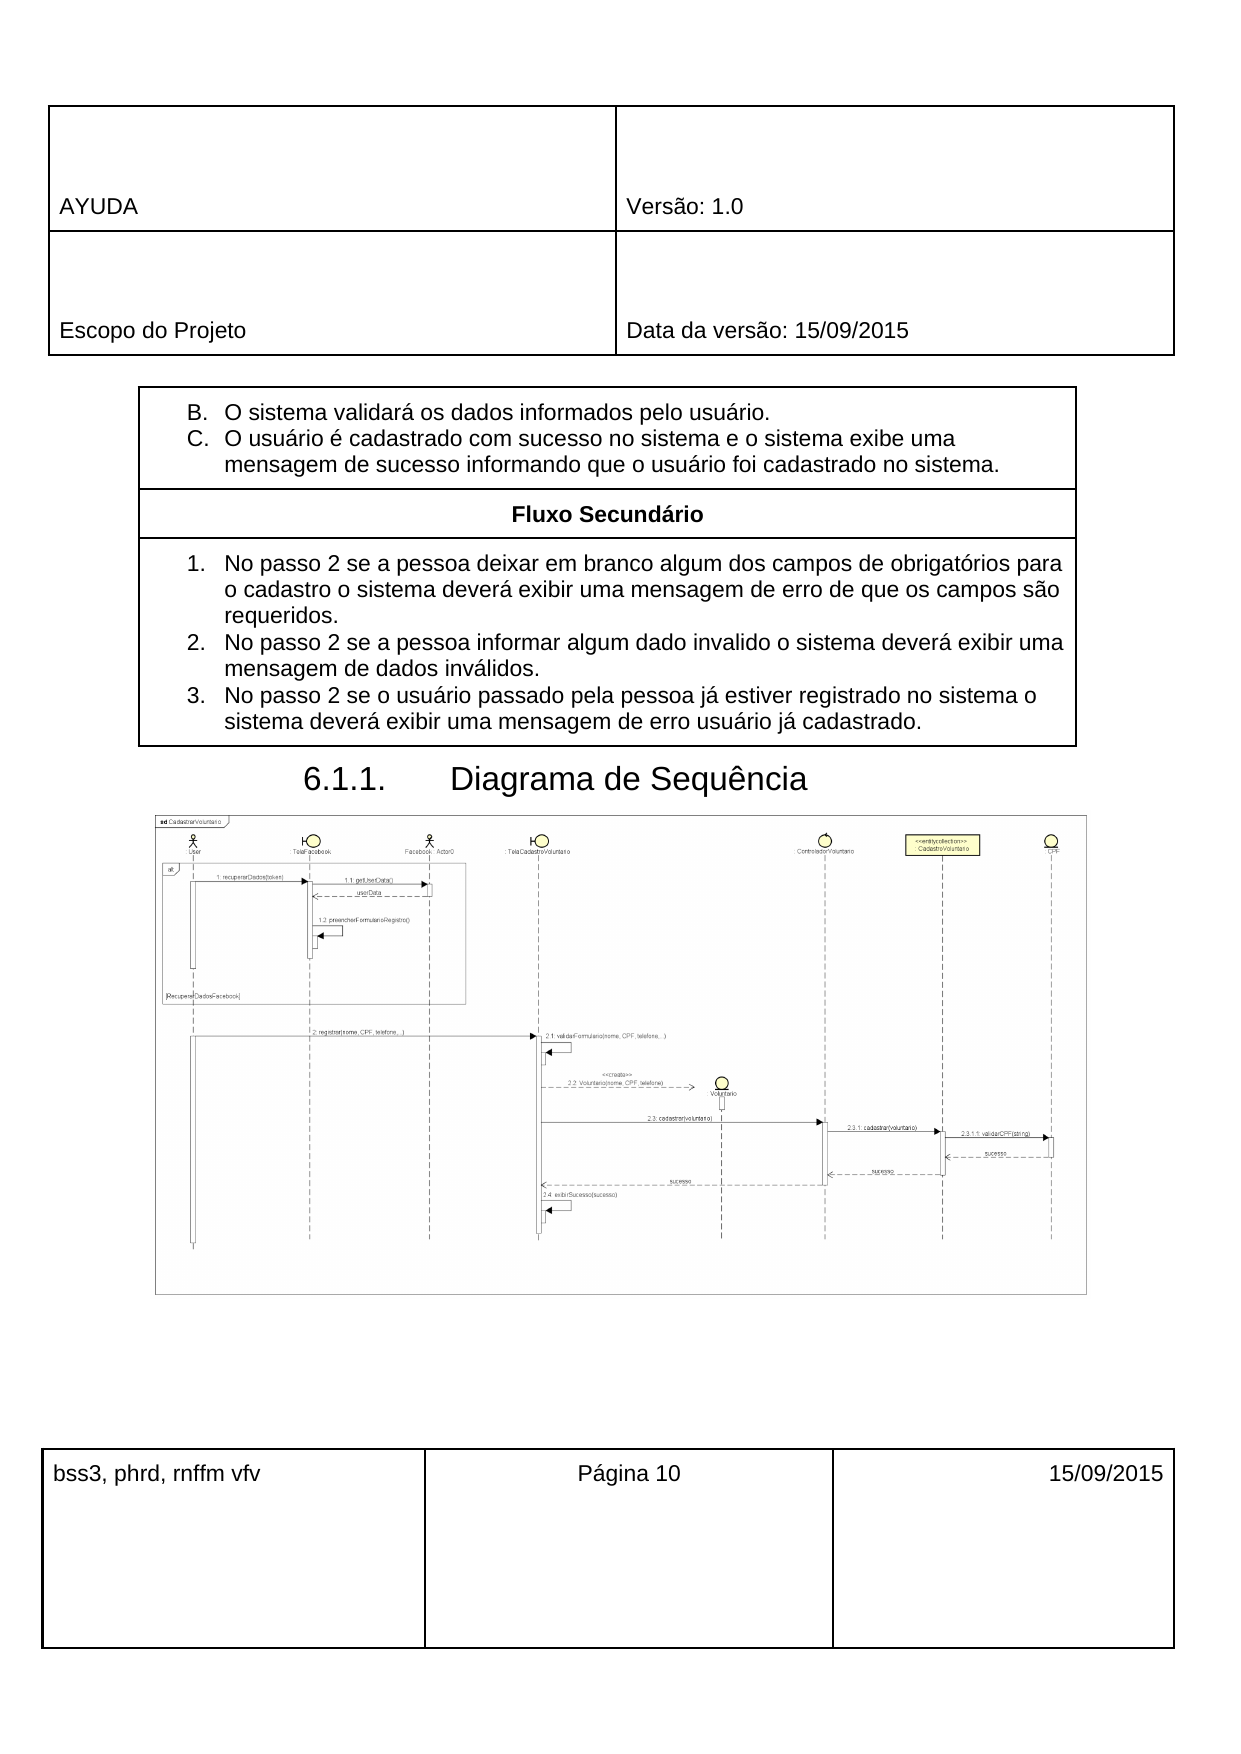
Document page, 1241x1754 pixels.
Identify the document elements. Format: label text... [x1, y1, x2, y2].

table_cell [140, 388, 1075, 488]
picture [150, 810, 1091, 1299]
subtitle Diagrama de Sequência [375, 759, 1090, 798]
table_cell No passo 2 se a pessoa deixar em branco algum dos campos de obrigatórios para o cadastro o sistema deverá exibir uma mensagem de erro de que os campos são requeridos. No passo 2 se a pessoa informar algum dado invalido o sistema deverá exibir uma mensagem de dados inválidos. No passo 2 se o usuário passado pela pessoa já estiver registrado no sistema o sistema deverá exibir uma mensagem de erro usuário já cadastrado. [140, 539, 1075, 745]
table_cell Fluxo Secundário [140, 490, 1075, 537]
